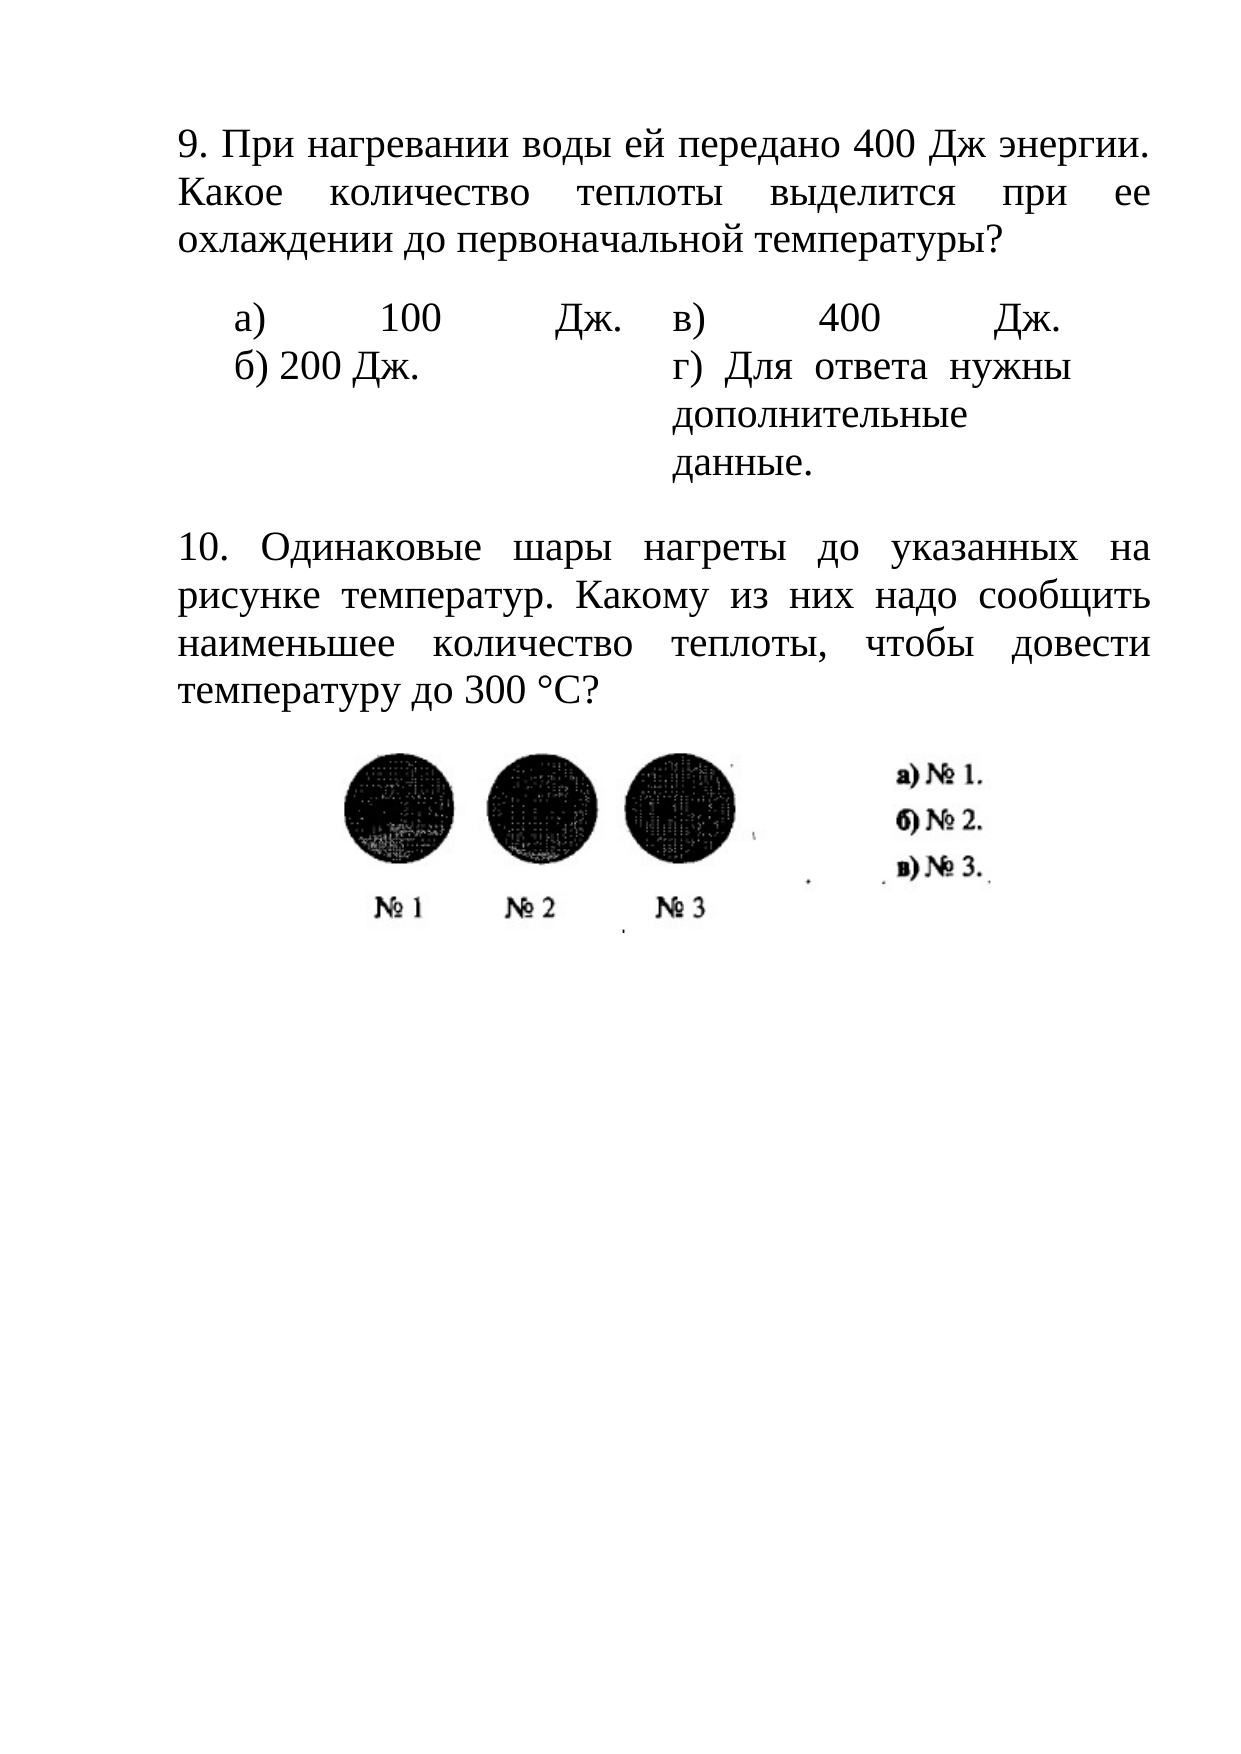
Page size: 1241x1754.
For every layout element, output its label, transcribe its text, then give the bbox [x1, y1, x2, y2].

picture [329, 742, 1000, 933]
text 10. Одинаковые шары нагреты до указанных на рисунке температур. Какому из них надо сообщить наименьшее количество теплоты, чтобы довести температуру до 300 °С? [177, 521, 1152, 713]
text 9. При нагревании воды ей передано 400 Дж энергии. Какое количество теплоты выделится при ее охлаждении до первоначальной температуры? [177, 118, 1152, 262]
table_header а) 100 Дж. б) 200 Дж. [226, 291, 664, 492]
table_header в) 400 Дж. г) Для ответа нужны дополнительные данные. [664, 291, 1103, 492]
